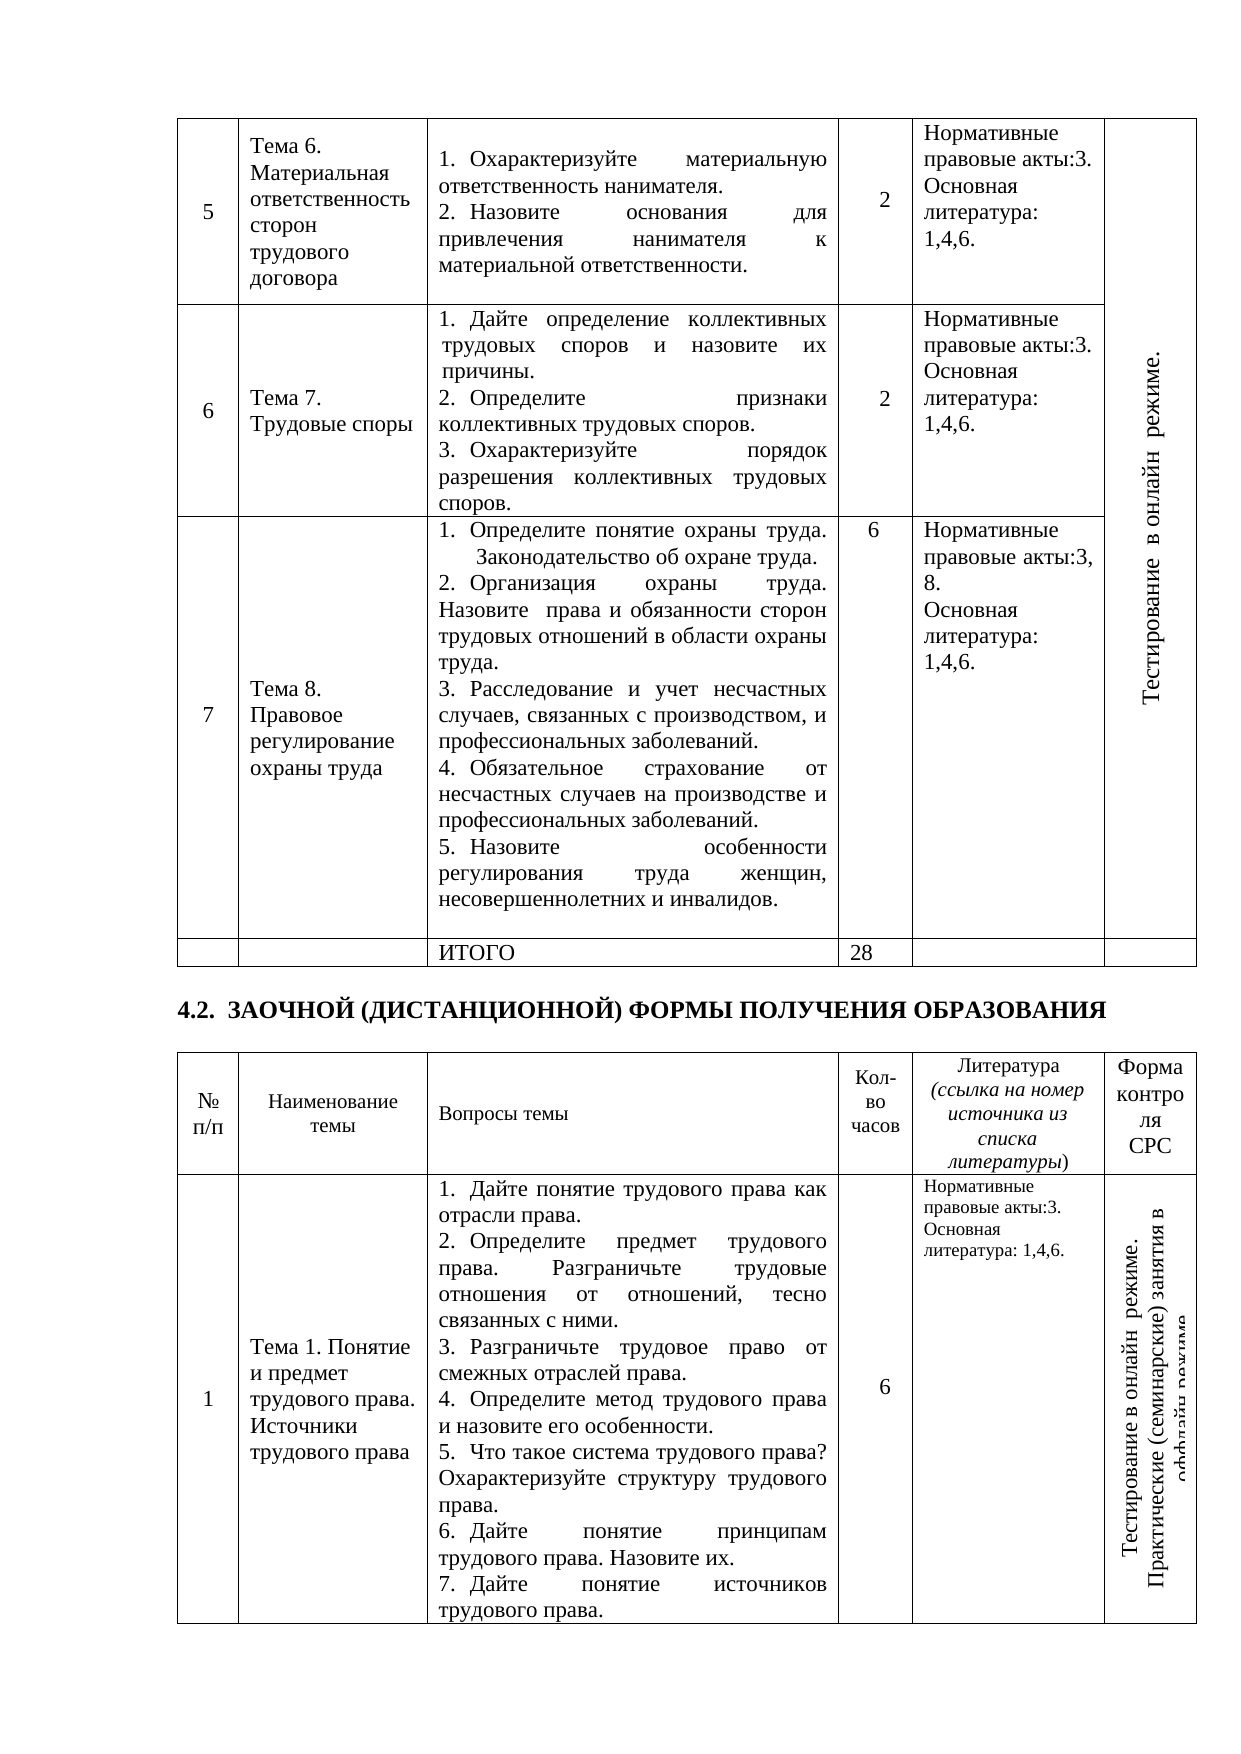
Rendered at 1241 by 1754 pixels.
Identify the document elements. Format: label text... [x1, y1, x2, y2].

table_header № п/п [178, 1053, 238, 1173]
text 4.2. ЗАОЧНОЙ (ДИСТАНЦИОННОЙ) ФОРМЫ ПОЛУЧЕНИЯ ОБРАЗОВАНИЯ [177, 995, 1152, 1024]
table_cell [1105, 1175, 1196, 1623]
table_header Литература (ссылка на номер источника из списка литературы) [913, 1053, 1104, 1173]
table_cell 5 [178, 119, 238, 304]
table_cell 6 [839, 517, 912, 938]
table_cell Тема 6. Материальная ответственность сторон трудового договора [239, 119, 427, 304]
table_header Форма контроля СРС [1105, 1053, 1196, 1173]
table_cell Нормативные правовые акты:3. Основная литература: 1,4,6. [913, 119, 1104, 304]
table_cell [178, 939, 238, 966]
table_cell Дайте понятие трудового права как отрасли права. Определите предмет трудового права. Разграничьте трудовые отношения от отношений, тесно связанных с ними. Разграничьте трудовое право от смежных отраслей права. Определите метод трудового права и назовите его особенности. Что такое система трудового права? Охарактеризуйте структуру трудового права. Дайте понятие принципам трудового права. Назовите их. Дайте понятие источников трудового права. [428, 1175, 838, 1623]
table_cell 28 [839, 939, 912, 966]
table_cell 1 [178, 1175, 238, 1623]
table_cell [1105, 939, 1196, 966]
table_cell Тема 8. Правовое регулирование охраны труда [239, 517, 427, 938]
table_cell 6 [839, 1175, 912, 1623]
table_cell 2 [839, 305, 912, 516]
table_cell Тема 7. Трудовые споры [239, 305, 427, 516]
table_cell Нормативные правовые акты:3. Основная литература: 1,4,6. [913, 305, 1104, 516]
table_cell Нормативные правовые акты:3, 8. Основная литература: 1,4,6. [913, 517, 1104, 938]
table_cell [239, 939, 427, 966]
table_cell Тема 1. Понятие и предмет трудового права. Источники трудового права [239, 1175, 427, 1623]
table_cell ИТОГО [428, 939, 838, 966]
table_cell Охарактеризуйте материальную ответственность нанимателя. Назовите основания для привлечения нанимателя к материальной ответственности. [428, 119, 838, 304]
table_cell [913, 939, 1104, 966]
table_cell Определите понятие охраны труда. Законодательство об охране труда. Организация охраны труда. Назовите права и обязанности сторон трудовых отношений в области охраны труда. Расследование и учет несчастных случаев, связанных с производством, и профессиональных заболеваний. Обязательное страхование от несчастных случаев на производстве и профессиональных заболеваний. Назовите особенности регулирования труда женщин, несовершеннолетних и инвалидов. [428, 517, 838, 938]
table_header Наименование темы [239, 1053, 427, 1173]
table_cell 6 [178, 305, 238, 516]
table_cell 7 [178, 517, 238, 938]
table_cell 2 [839, 119, 912, 304]
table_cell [1105, 119, 1196, 938]
table_header Кол- во часов [839, 1053, 912, 1173]
table_cell Дайте определение коллективных трудовых споров и назовите их причины. Определите признаки коллективных трудовых споров. Охарактеризуйте порядок разрешения коллективных трудовых споров. [428, 305, 838, 516]
table_header Вопросы темы [428, 1053, 838, 1173]
table_cell Нормативные правовые акты:3. Основная литература: 1,4,6. [913, 1175, 1104, 1623]
